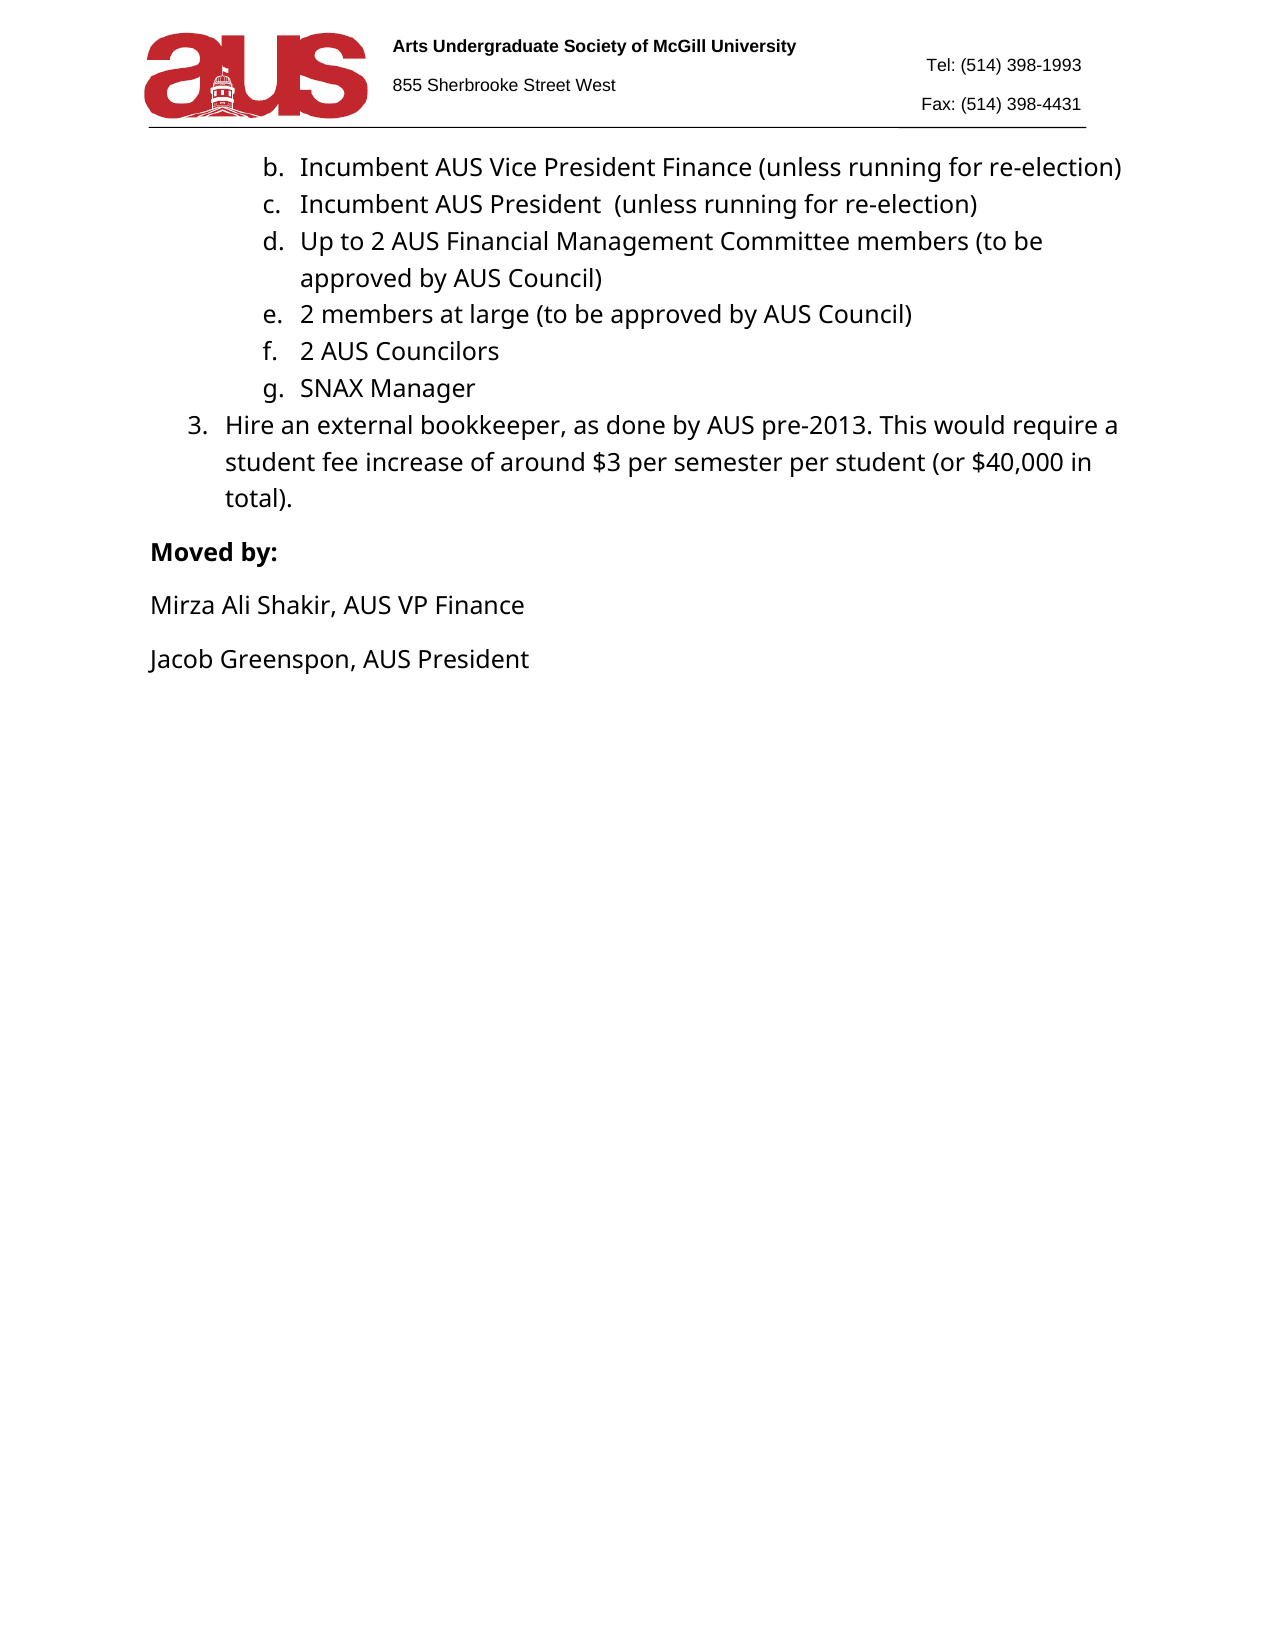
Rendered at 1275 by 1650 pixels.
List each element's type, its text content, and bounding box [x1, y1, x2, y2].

picture [136, 28, 382, 123]
text Mirza Ali Shakir, AUS VP Finance [150, 588, 1125, 622]
list 2 AUS Councilors [262, 334, 1125, 368]
list Hire an external bookkeeper, as done by AUS pre-2013. This would require a student fee increase of around $3 per semester per student (or $40,000 in total). [187, 407, 1125, 515]
text Moved by: [150, 534, 1125, 568]
list Up to 2 AUS Financial Management Committee members (to be approved by AUS Council) [262, 223, 1125, 294]
list Incumbent AUS President (unless running for re-election) [262, 187, 1125, 221]
list 2 members at large (to be approved by AUS Council) [262, 297, 1125, 331]
list SNAX Manager [262, 371, 1125, 405]
text Jacob Greenspon, AUS President [150, 641, 1125, 675]
list Incumbent AUS Vice President Finance (unless running for re-election) [262, 150, 1125, 184]
